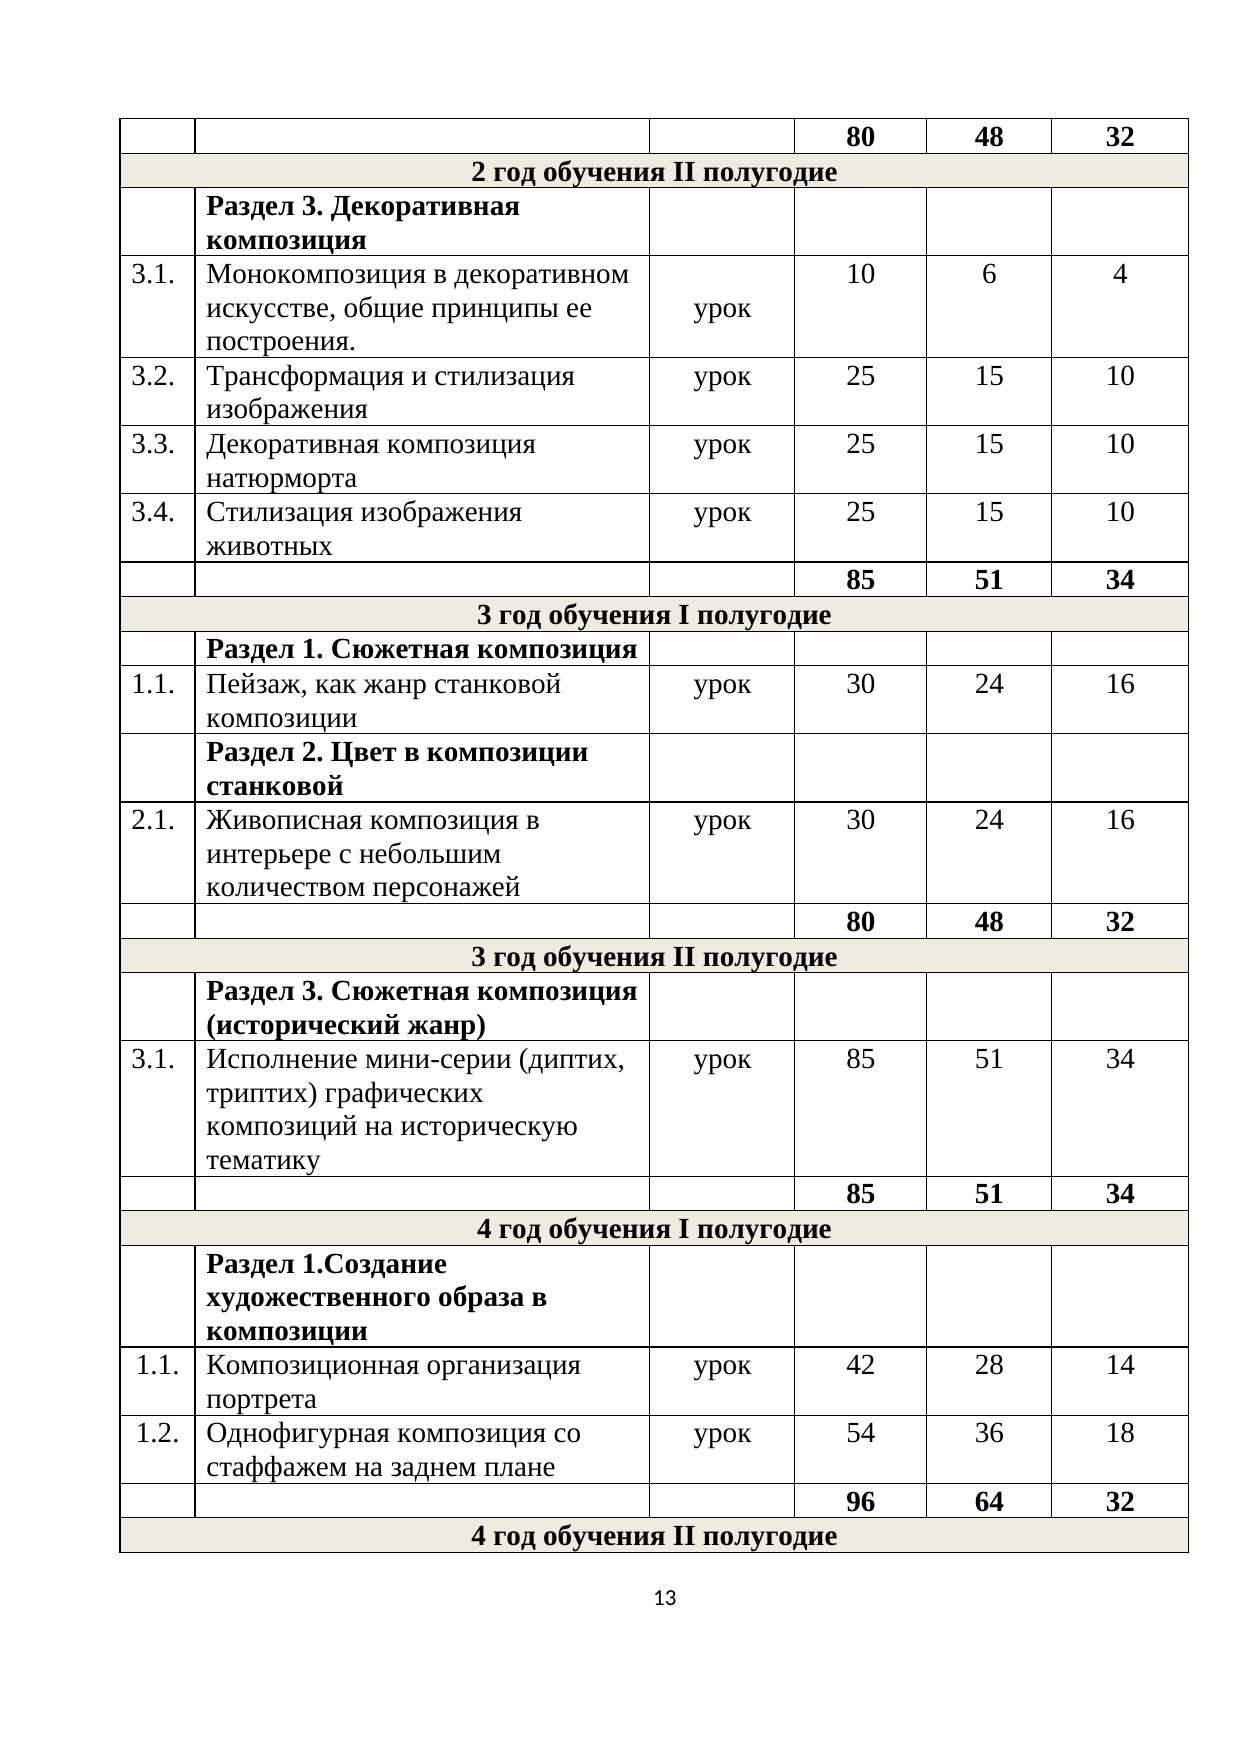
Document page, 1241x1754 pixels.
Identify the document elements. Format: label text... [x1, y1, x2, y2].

table_cell 3.3. [121, 426, 194, 493]
table_cell [196, 1177, 649, 1210]
table_cell Декоративная композиция натюрморта [196, 426, 649, 493]
table_cell [795, 973, 926, 1040]
table_cell [121, 119, 194, 153]
table_cell 36 [927, 1416, 1051, 1483]
table_cell Раздел 3. Сюжетная композиция (исторический жанр) [196, 973, 649, 1040]
table_cell Монокомпозиция в декоративном искусстве, общие принципы ее построения. [196, 256, 649, 357]
table_cell 3 год обучения Ι полугодие [121, 597, 1188, 631]
table_cell [196, 1484, 649, 1517]
table_cell 80 [795, 904, 926, 938]
table_cell урок [650, 494, 794, 561]
table_cell [795, 1246, 926, 1346]
table_cell 15 [927, 494, 1051, 561]
table_cell 14 [1052, 1348, 1188, 1414]
table_cell 16 [1052, 803, 1188, 903]
table_cell [927, 734, 1051, 801]
table_cell Композиционная организация портрета [196, 1348, 649, 1414]
table_cell 42 [795, 1348, 926, 1414]
table_cell [196, 119, 649, 153]
table_cell [927, 632, 1051, 665]
table_cell [121, 973, 194, 1040]
table_cell Раздел 3. Декоративная композиция [196, 188, 649, 255]
table_cell [927, 188, 1051, 255]
table_cell [121, 188, 194, 255]
table_cell [795, 734, 926, 801]
table_cell 85 [795, 1177, 926, 1210]
table_cell 51 [927, 563, 1051, 596]
table_cell [1052, 188, 1188, 255]
table_cell 6 [927, 256, 1051, 357]
table_cell Однофигурная композиция со стаффажем на заднем плане [196, 1416, 649, 1483]
table_cell [927, 973, 1051, 1040]
table_cell [650, 1246, 794, 1346]
table_cell урок [650, 358, 794, 425]
table_cell 10 [1052, 426, 1188, 493]
table_cell [1052, 734, 1188, 801]
table_cell Трансформация и стилизация изображения [196, 358, 649, 425]
table_cell 1.1. [121, 666, 194, 733]
table_cell [121, 734, 194, 801]
table_cell [650, 1484, 794, 1517]
table_cell Исполнение мини-серии (диптих, триптих) графических композиций на историческую тематику [196, 1041, 649, 1176]
table_cell [121, 904, 194, 938]
table_cell 30 [795, 666, 926, 733]
table_cell [121, 1484, 194, 1517]
table_cell [650, 563, 794, 596]
table_cell [196, 563, 649, 596]
table_cell 3.4. [121, 494, 194, 561]
table_cell Раздел 1.Создание художественного образа в композиции [196, 1246, 649, 1346]
table_cell [650, 973, 794, 1040]
table_cell Раздел 1. Сюжетная композиция [196, 632, 649, 665]
table_cell 32 [1052, 1484, 1188, 1517]
table_cell 2 год обучения IΙ полугодие [121, 154, 1188, 187]
table_cell [650, 188, 794, 255]
table_cell 3 год обучения IΙ полугодие [121, 939, 1188, 972]
table_cell урок [650, 1041, 794, 1176]
table_cell 15 [927, 358, 1051, 425]
table_cell [196, 904, 649, 938]
table_cell 16 [1052, 666, 1188, 733]
table_cell [650, 119, 794, 153]
table_cell 48 [927, 904, 1051, 938]
table_cell [795, 632, 926, 665]
table_cell [927, 1246, 1051, 1346]
table_cell 34 [1052, 1041, 1188, 1176]
table_cell 15 [927, 426, 1051, 493]
table_cell урок [650, 256, 794, 357]
table_cell 24 [927, 803, 1051, 903]
table_cell 51 [927, 1177, 1051, 1210]
table_cell 28 [927, 1348, 1051, 1414]
table_cell [650, 904, 794, 938]
table_cell 25 [795, 426, 926, 493]
table_cell 25 [795, 494, 926, 561]
table_cell 85 [795, 563, 926, 596]
table_cell 30 [795, 803, 926, 903]
table_cell Раздел 2. Цвет в композиции станковой [196, 734, 649, 801]
table_cell урок [650, 666, 794, 733]
table_cell урок [650, 803, 794, 903]
table_cell 10 [1052, 494, 1188, 561]
table_cell [121, 1177, 194, 1210]
table_cell [121, 563, 194, 596]
table_cell 4 год обучения Ι полугодие [121, 1211, 1188, 1245]
table_cell [795, 188, 926, 255]
table_cell [1052, 1246, 1188, 1346]
table_cell 4 [1052, 256, 1188, 357]
table_cell 48 [927, 119, 1051, 153]
table_cell Живописная композиция в интерьере с небольшим количеством персонажей [196, 803, 649, 903]
table_cell Пейзаж, как жанр станковой композиции [196, 666, 649, 733]
table_cell [121, 632, 194, 665]
table_cell 18 [1052, 1416, 1188, 1483]
table_cell урок [650, 1348, 794, 1414]
table_cell Стилизация изображения животных [196, 494, 649, 561]
table_cell 80 [795, 119, 926, 153]
table_cell [121, 1246, 194, 1346]
table_cell 54 [795, 1416, 926, 1483]
table_cell [650, 632, 794, 665]
table_cell 2.1. [121, 803, 194, 903]
table_cell [1052, 973, 1188, 1040]
table_cell 3.1. [121, 256, 194, 357]
table_cell 64 [927, 1484, 1051, 1517]
table_cell [650, 734, 794, 801]
table_cell 1.2. [121, 1416, 194, 1483]
table_cell 24 [927, 666, 1051, 733]
table_cell 34 [1052, 1177, 1188, 1210]
table_cell 10 [1052, 358, 1188, 425]
table_cell 3.1. [121, 1041, 194, 1176]
table_cell 32 [1052, 119, 1188, 153]
table_cell 85 [795, 1041, 926, 1176]
table_cell 4 год обучения ΙΙ полугодие [121, 1518, 1188, 1552]
table_cell 10 [795, 256, 926, 357]
table_cell 32 [1052, 904, 1188, 938]
table_cell урок [650, 426, 794, 493]
table_cell 25 [795, 358, 926, 425]
table_cell [650, 1177, 794, 1210]
table_cell [1052, 632, 1188, 665]
table_cell 96 [795, 1484, 926, 1517]
table_cell 51 [927, 1041, 1051, 1176]
table_cell 3.2. [121, 358, 194, 425]
table_cell урок [650, 1416, 794, 1483]
table_cell 1.1. [121, 1348, 194, 1414]
table_cell 34 [1052, 563, 1188, 596]
